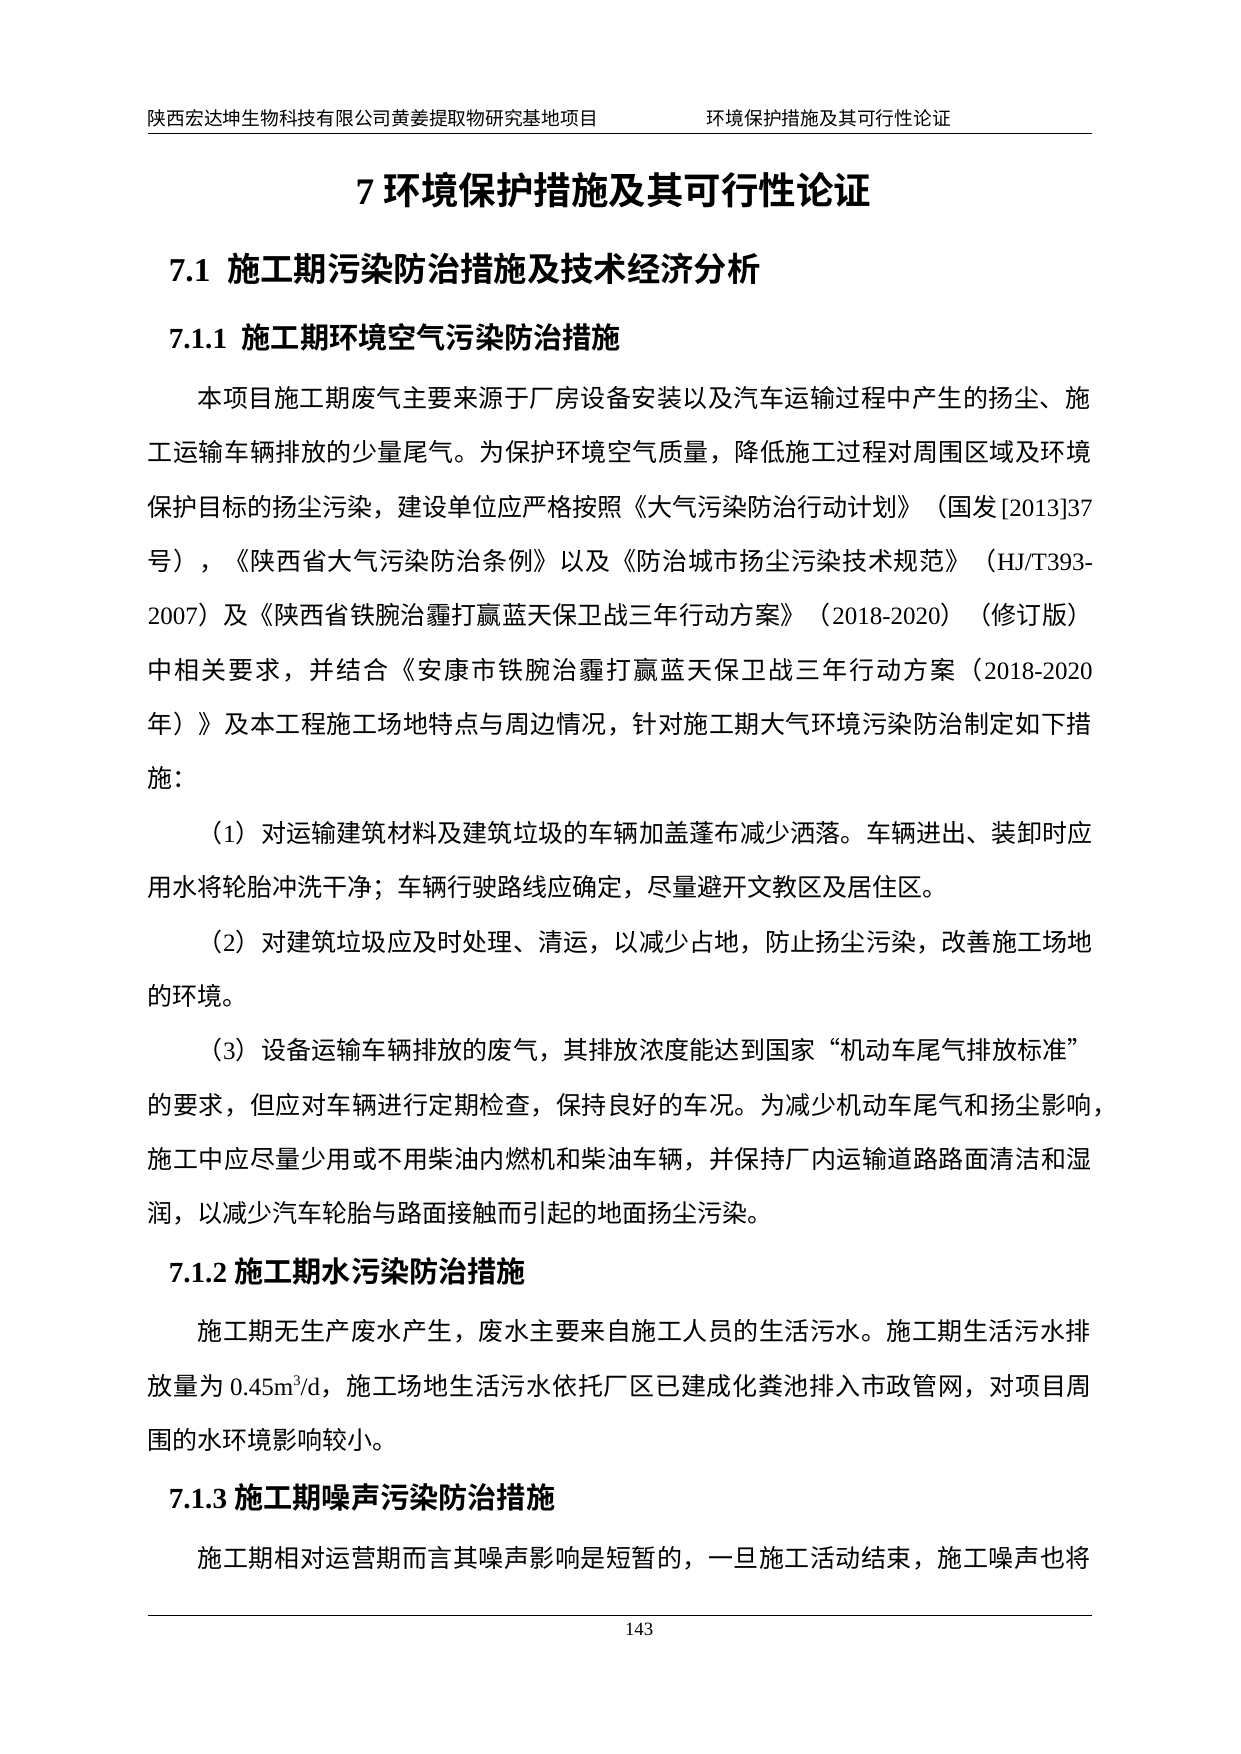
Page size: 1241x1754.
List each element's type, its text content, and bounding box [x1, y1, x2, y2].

text 施工期无生产废水产生，废水主要来自施工人员的生活污水。施工期生活污水排放量为0.45m3/d，施工场地生活污水依托厂区已建成化粪池排入市政管网，对项目周围的水环境影响较小。 [148, 1312, 1092, 1457]
text （1）对运输建筑材料及建筑垃圾的车辆加盖蓬布减少洒落。车辆进出、装卸时应用水将轮胎冲洗干净；车辆行驶路线应确定，尽量避开文教区及居住区。 [148, 813, 1092, 904]
text （3）设备运输车辆排放的废气，其排放浓度能达到国家“机动车尾气排放标准”的要求，但应对车辆进行定期检查，保持良好的车况。为减少机动车尾气和扬尘影响，施工中应尽量少用或不用柴油内燃机和柴油车辆，并保持厂内运输道路路面清洁和湿润，以减少汽车轮胎与路面接触而引起的地面扬尘污染。 [148, 1031, 1092, 1230]
subtitle 施工期污染防治措施及技术经济分析 [148, 243, 1092, 291]
text （2）对建筑垃圾应及时处理、清运，以减少占地，防止扬尘污染，改善施工场地的环境。 [148, 922, 1092, 1013]
subtitle 施工期水污染防治措施 [148, 1248, 1092, 1291]
subtitle 环境保护措施及其可行性论证 [148, 161, 1092, 216]
text 本项目施工期废气主要来源于厂房设备安装以及汽车运输过程中产生的扬尘、施工运输车辆排放的少量尾气。为保护环境空气质量，降低施工过程对周围区域及环境保护目标的扬尘污染，建设单位应严格按照《大气污染防治行动计划》（国发[2013]37号），《陕西省大气污染防治条例》以及《防治城市扬尘污染技术规范》（HJ/T393-2007）及《陕西省铁腕治霾打赢蓝天保卫战三年行动方案》（2018-2020）（修订版）中相关要求，并结合《安康市铁腕治霾打赢蓝天保卫战三年行动方案（2018-2020年）》及本工程施工场地特点与周边情况，针对施工期大气环境污染防治制定如下措施： [148, 378, 1092, 795]
subtitle 施工期环境空气污染防治措施 [148, 315, 1092, 357]
subtitle 施工期噪声污染防治措施 [148, 1475, 1092, 1517]
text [148, 1538, 1092, 1574]
